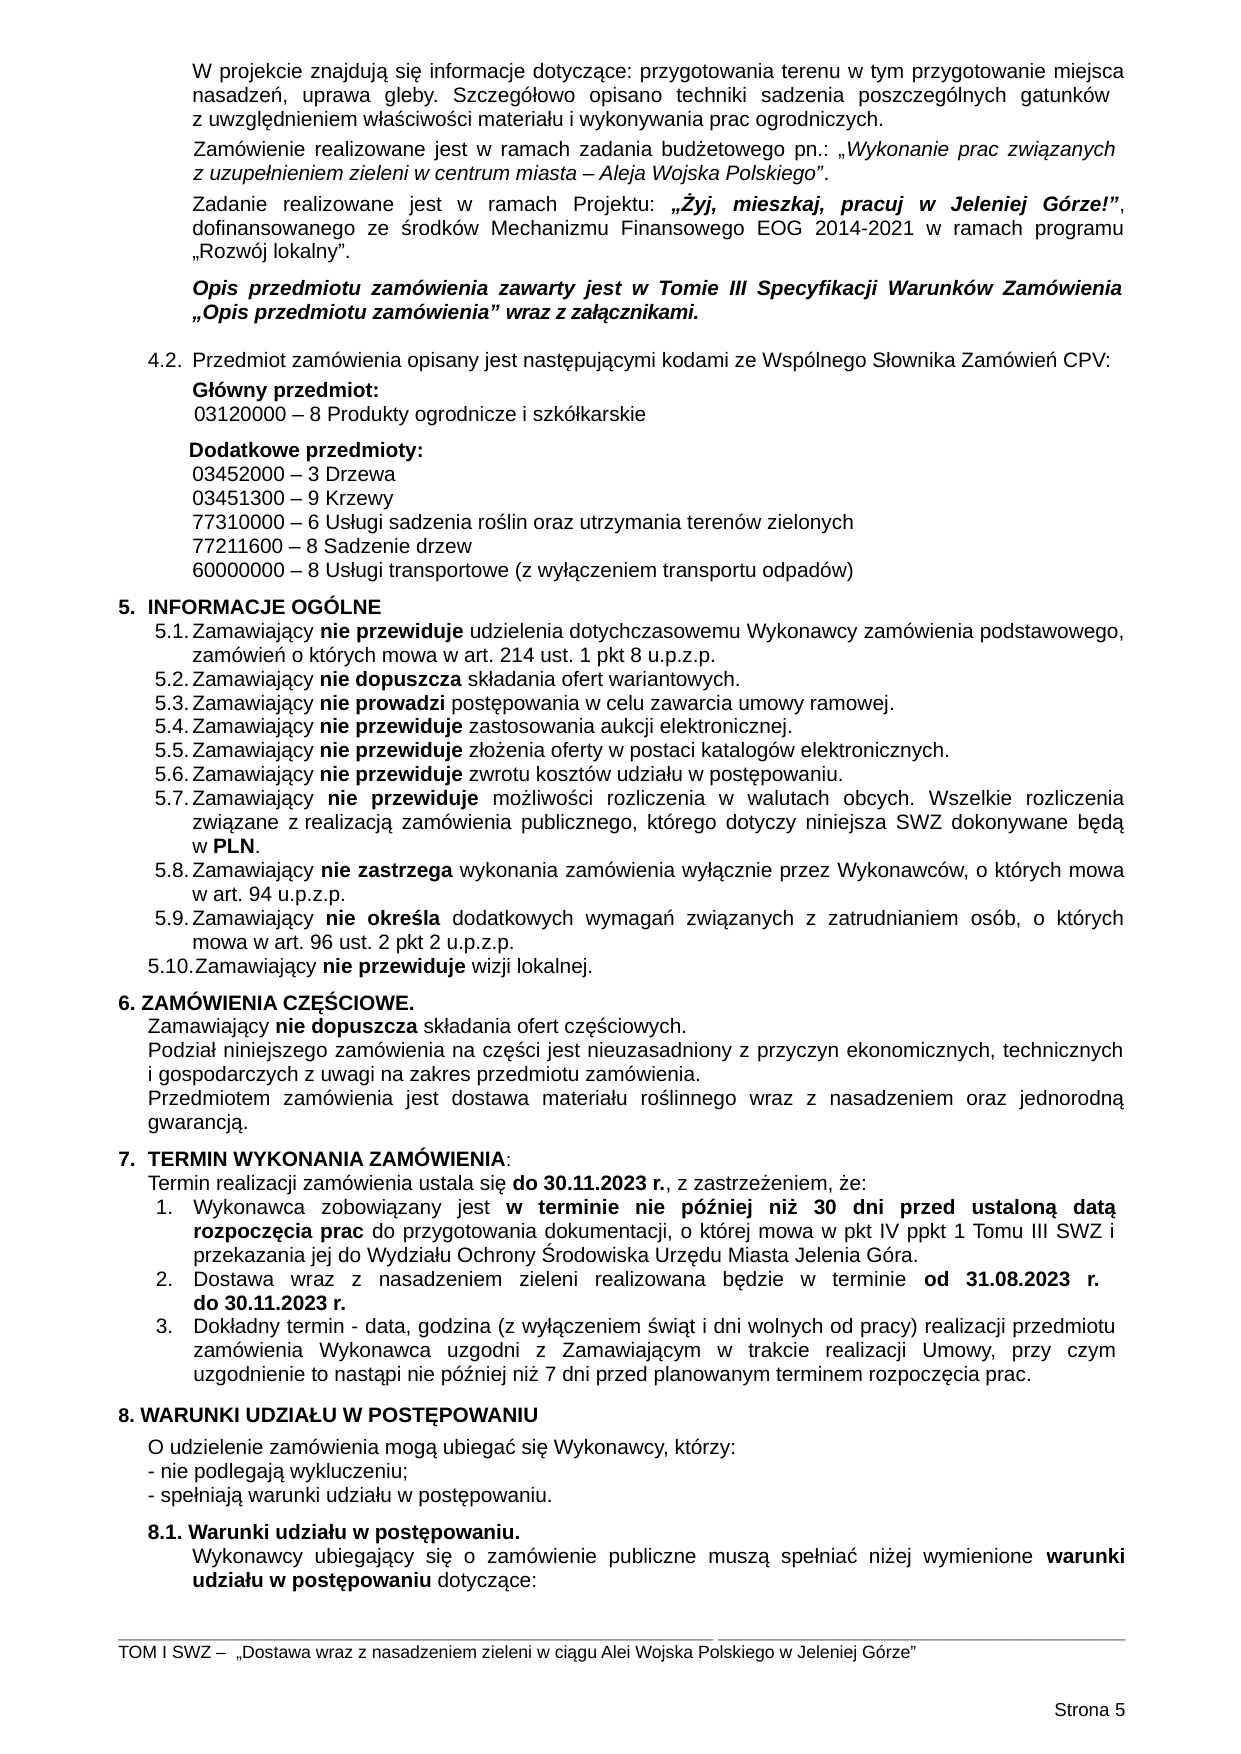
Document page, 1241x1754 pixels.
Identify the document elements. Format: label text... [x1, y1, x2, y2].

text - spełniają warunki udziału w postępowaniu. [148, 1483, 1125, 1507]
text 8.1. Warunki udziału w postępowaniu. [148, 1519, 1125, 1543]
text Zamówienie realizowane jest w ramach zadania budżetowego pn.: „Wykonanie prac związanych z uzupełnieniem zieleni w centrum miasta – Aleja Wojska Polskiego”. [193, 137, 1125, 185]
text 03452000 – 3 Drzewa [192, 462, 1125, 486]
text 03451300 – 9 Krzewy [192, 486, 1125, 510]
subtitle 7. TERMIN WYKONANIA ZAMÓWIENIA: [118, 1147, 1125, 1171]
text Główny przedmiot: [192, 378, 1125, 402]
list Przedmiot zamówienia opisany jest następującymi kodami ze Wspólnego Słownika Zamówień CPV: [148, 348, 1125, 372]
text 60000000 – 8 Usługi transportowe (z wyłączeniem transportu odpadów) [192, 558, 1125, 582]
text Termin realizacji zamówienia ustala się do 30.11.2023 r., z zastrzeżeniem, że: [148, 1171, 1116, 1194]
subtitle 6. ZAMÓWIENIA CZĘŚCIOWE. [118, 990, 1125, 1014]
text W projekcie znajdują się informacje dotyczące: przygotowania terenu w tym przygotowanie miejsca nasadzeń, uprawa gleby. Szczegółowo opisano techniki sadzenia poszczególnych gatunków z uwzględnieniem właściwości materiału i wykonywania prac ogrodniczych. [192, 59, 1125, 131]
list Zamawiający nie przewiduje złożenia oferty w postaci katalogów elektronicznych. [154, 738, 1125, 762]
text 77211600 – 8 Sadzenie drzew [192, 534, 1125, 558]
text - nie podlegają wykluczeniu; [148, 1459, 1125, 1483]
text Zadanie realizowane jest w ramach Projektu: „Żyj, mieszkaj, pracuj w Jeleniej Górze!”, dofinansowanego ze środków Mechanizmu Finansowego EOG 2014-2021 w ramach programu „Rozwój lokalny”. [192, 191, 1125, 263]
list Zamawiający nie przewiduje wizji lokalnej. [148, 954, 1125, 978]
list Zamawiający nie określa dodatkowych wymagań związanych z zatrudnianiem osób, o których mowa w art. 96 ust. 2 pkt 2 u.p.z.p. [154, 906, 1125, 954]
list Zamawiający nie przewiduje zastosowania aukcji elektronicznej. [154, 714, 1125, 738]
text O udzielenie zamówienia mogą ubiegać się Wykonawcy, którzy: [148, 1435, 1125, 1459]
subtitle 5. INFORMACJE OGÓLNE [118, 594, 1125, 618]
list Dostawa wraz z nasadzeniem zieleni realizowana będzie w terminie od 31.08.2023 r. do 30.11.2023 r. [156, 1266, 1116, 1314]
subtitle WARUNKI UDZIAŁU W POSTĘPOWANIU [118, 1403, 1125, 1427]
text 77310000 – 6 Usługi sadzenia roślin oraz utrzymania terenów zielonych [192, 510, 1125, 534]
text 03120000 – 8 Produkty ogrodnicze i szkółkarskie [148, 402, 1125, 426]
text Dodatkowe przedmioty: [177, 438, 1125, 462]
list Dokładny termin - data, godzina (z wyłączeniem świąt i dni wolnych od pracy) realizacji przedmiotu zamówienia Wykonawca uzgodni z Zamawiającym w trakcie realizacji Umowy, przy czym uzgodnienie to nastąpi nie później niż 7 dni przed planowanym terminem rozpoczęcia prac. [156, 1314, 1116, 1386]
list Zamawiający nie prowadzi postępowania w celu zawarcia umowy ramowej. [154, 690, 1125, 714]
list Zamawiający nie przewiduje możliwości rozliczenia w walutach obcych. Wszelkie rozliczenia związane z realizacją zamówienia publicznego, którego dotyczy niniejsza SWZ dokonywane będą w PLN. [154, 786, 1125, 858]
text Przedmiotem zamówienia jest dostawa materiału roślinnego wraz z nasadzeniem oraz jednorodną gwarancją. [148, 1086, 1125, 1134]
text Zamawiający nie dopuszcza składania ofert częściowych. [148, 1014, 1125, 1038]
list Zamawiający nie zastrzega wykonania zamówienia wyłącznie przez Wykonawców, o których mowa w art. 94 u.p.z.p. [154, 858, 1125, 906]
list Zamawiający nie przewiduje zwrotu kosztów udziału w postępowaniu. [154, 762, 1125, 786]
list Wykonawca zobowiązany jest w terminie nie później niż 30 dni przed ustaloną datą rozpoczęcia prac do przygotowania dokumentacji, o której mowa w pkt IV ppkt 1 Tomu III SWZ i przekazania jej do Wydziału Ochrony Środowiska Urzędu Miasta Jelenia Góra. [156, 1194, 1116, 1266]
list Zamawiający nie przewiduje udzielenia dotychczasowemu Wykonawcy zamówienia podstawowego, zamówień o których mowa w art. 214 ust. 1 pkt 8 u.p.z.p. [154, 618, 1125, 666]
text Wykonawcy ubiegający się o zamówienie publiczne muszą spełniać niżej wymienione warunki udziału w postępowaniu dotyczące: [192, 1543, 1125, 1591]
text Podział niniejszego zamówienia na części jest nieuzasadniony z przyczyn ekonomicznych, technicznych i gospodarczych z uwagi na zakres przedmiotu zamówienia. [148, 1038, 1125, 1086]
text Opis przedmiotu zamówienia zawarty jest w Tomie III Specyfikacji Warunków Zamówienia „Opis przedmiotu zamówienia” wraz z załącznikami. [192, 276, 1125, 324]
list Zamawiający nie dopuszcza składania ofert wariantowych. [154, 666, 1125, 690]
